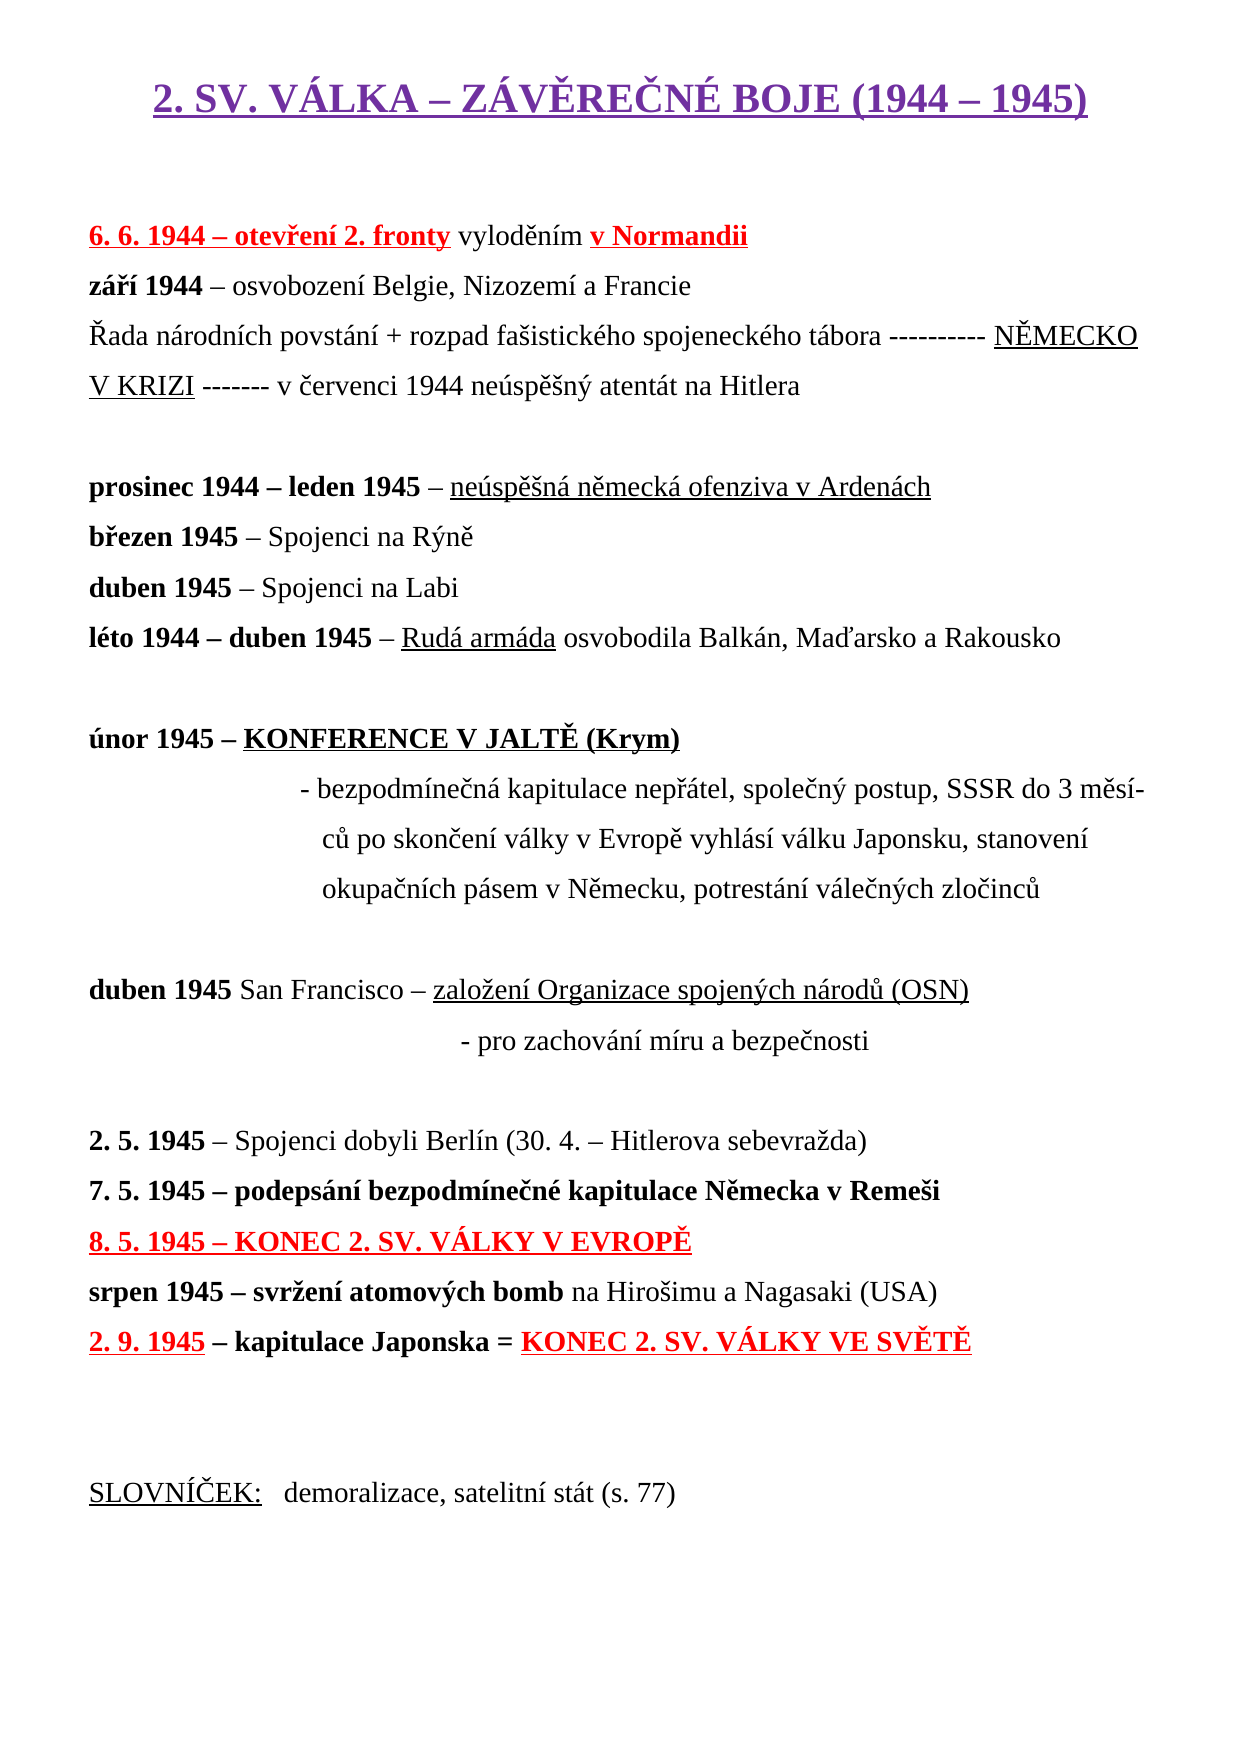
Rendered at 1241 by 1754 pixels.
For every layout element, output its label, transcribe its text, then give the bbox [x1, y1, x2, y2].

text 7. 5. 1945 – podepsání bezpodmínečné kapitulace Německa v Remeši [88, 1173, 1152, 1207]
text únor 1945 – KONFERENCE V JALTĚ (Krym) [88, 721, 1152, 754]
text V KRIZI ------- v červenci 1944 neúspěšný atentát na Hitlera [88, 368, 1152, 402]
text SLOVNÍČEK: demoralizace, satelitní stát (s. 77) [88, 1475, 1152, 1509]
text 2. 5. 1945 – Spojenci dobyli Berlín (30. 4. – Hitlerova sebevražda) [88, 1123, 1152, 1157]
text 6. 6. 1944 – otevření 2. fronty vyloděním v Normandii [88, 218, 1152, 251]
text 2. 9. 1945 – kapitulace Japonska = KONEC 2. SV. VÁLKY VE SVĚTĚ [88, 1324, 1152, 1358]
text ců po skončení války v Evropě vyhlásí válku Japonsku, stanovení [88, 821, 1152, 855]
text duben 1945 – Spojenci na Labi [88, 570, 1152, 603]
text léto 1944 – duben 1945 – Rudá armáda osvobodila Balkán, Maďarsko a Rakousko [88, 620, 1152, 654]
text březen 1945 – Spojenci na Rýně [88, 519, 1152, 553]
text - pro zachování míru a bezpečnosti [88, 1023, 1152, 1056]
text Řada národních povstání + rozpad fašistického spojeneckého tábora ---------- NĚMECKO [88, 318, 1152, 352]
text - bezpodmínečná kapitulace nepřátel, společný postup, SSSR do 3 měsí- [88, 771, 1152, 804]
text 8. 5. 1945 – KONEC 2. SV. VÁLKY V EVROPĚ [88, 1224, 1152, 1257]
text září 1944 – osvobození Belgie, Nizozemí a Francie [88, 268, 1152, 301]
text prosinec 1944 – leden 1945 – neúspěšná německá ofenziva v Ardenách [88, 469, 1152, 503]
text srpen 1945 – svržení atomových bomb na Hirošimu a Nagasaki (USA) [88, 1274, 1152, 1308]
text duben 1945 San Francisco – založení Organizace spojených národů (OSN) [88, 972, 1152, 1006]
text 2. SV. VÁLKA – ZÁVĚREČNÉ BOJE (1944 – 1945) [88, 74, 1152, 122]
text okupačních pásem v Německu, potrestání válečných zločinců [88, 872, 1152, 905]
